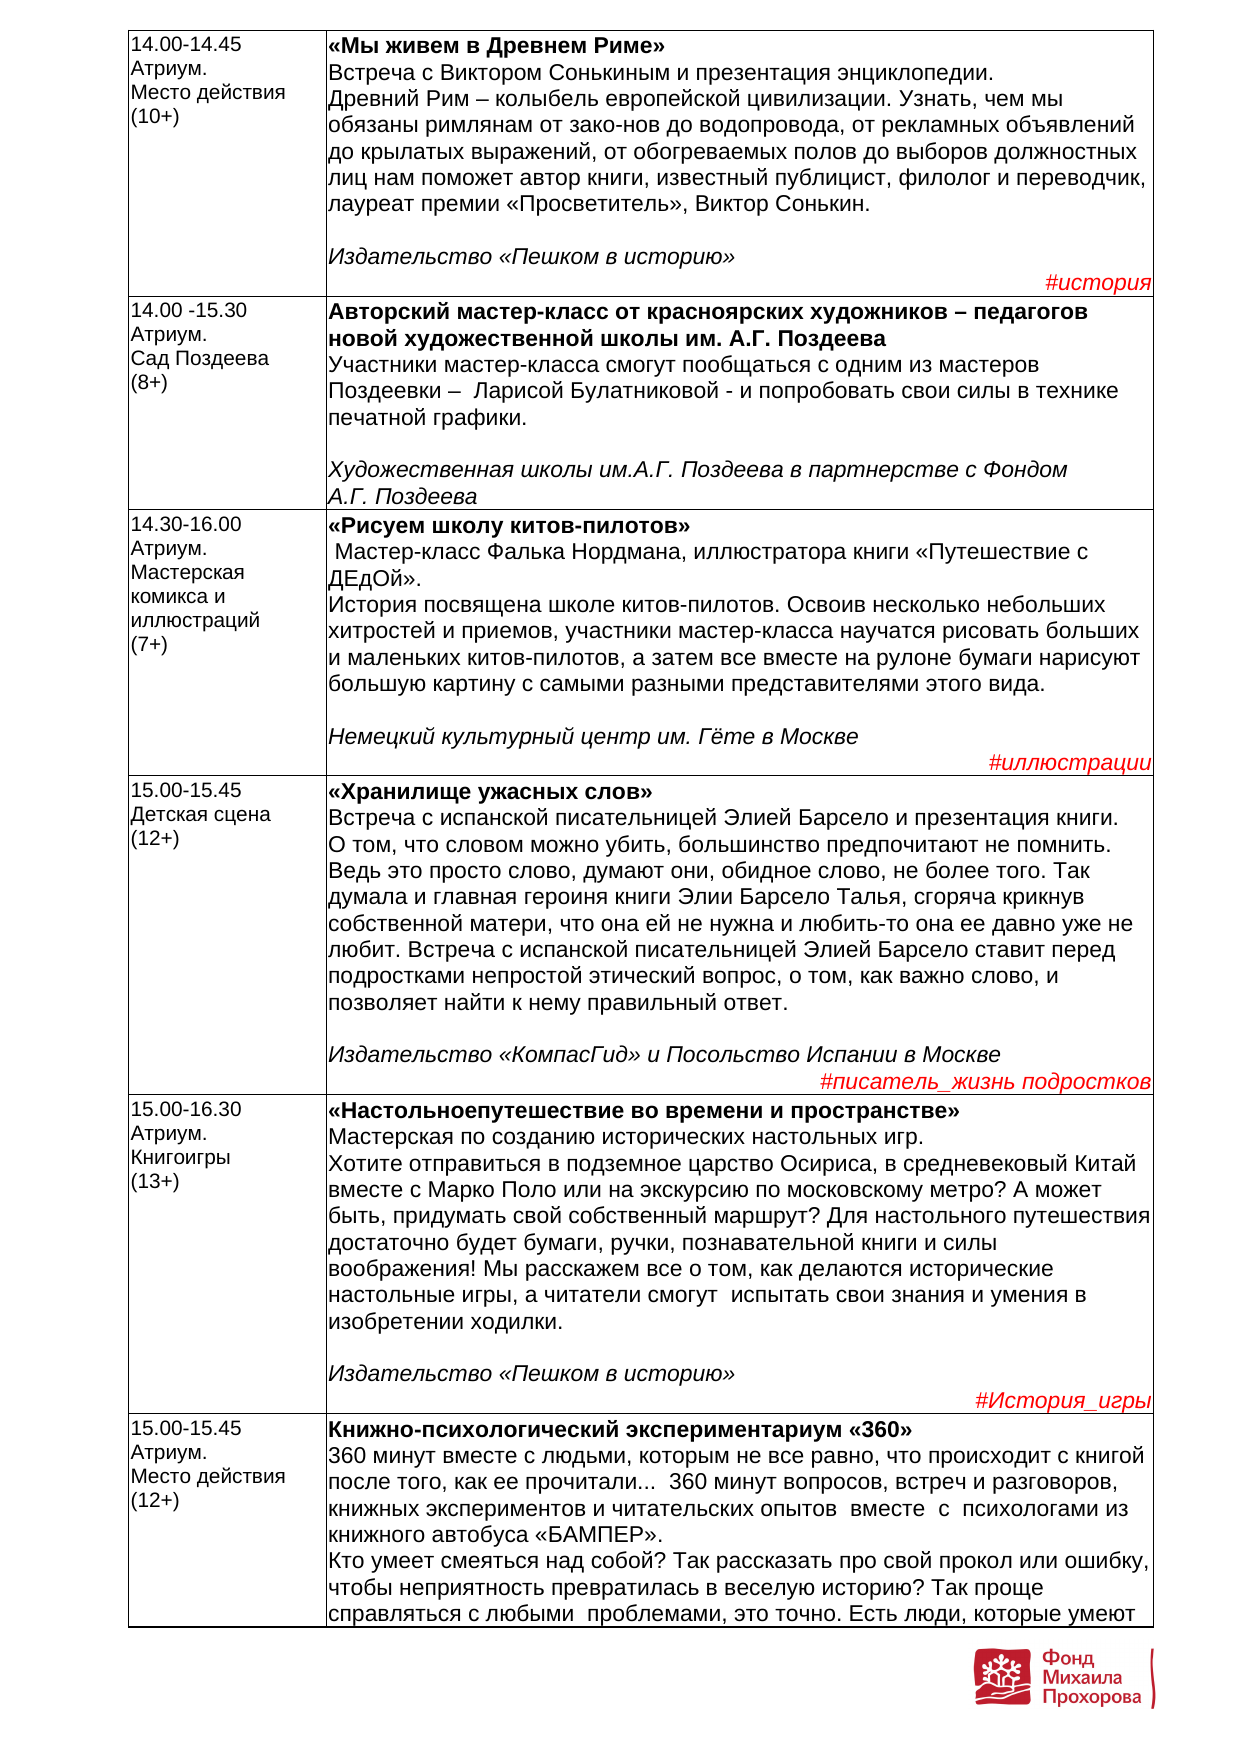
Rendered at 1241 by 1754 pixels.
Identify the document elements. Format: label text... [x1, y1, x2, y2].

table_cell «Хранилище ужасных слов» Встреча с испанской писательницей Элией Барсело и презентация книги. О том, что словом можно убить, большинство предпочитают не помнить. Ведь это просто слово, думают они, обидное слово, не более того. Так думала и главная героиня книги Элии Барсело Талья, сгоряча крикнув собственной матери, что она ей не нужна и любить-то она ее давно уже не любит. Встреча с испанской писательницей Элией Барсело ставит перед подростками непростой этический вопрос, о том, как важно слово, и позволяет найти к нему правильный ответ. Издательство «КомпасГид» и Посольство Испании в Москве #писатель_жизнь подростков [327, 776, 1153, 1094]
table_cell 15.00-15.45 Детская сцена (12+) [129, 776, 326, 1094]
table_cell 15.00-16.30 Атриум. Книгоигры (13+) [129, 1095, 326, 1413]
table_cell «Настольноепутешествие во времени и пространстве» Мастерская по созданию исторических настольных игр. Хотите отправиться в подземное царство Осириса, в средневековый Китай вместе с Марко Поло или на экскурсию по московскому метро? А может быть, придумать свой собственный маршрут? Для настольного путешествия достаточно будет бумаги, ручки, познавательной книги и силы воображения! Мы расскажем все о том, как делаются исторические настольные игры, а читатели смогут испытать свои знания и умения в изобретении ходилки. Издательство «Пешком в историю» #История_игры [327, 1095, 1153, 1413]
table_cell «Рисуем школу китов-пилотов» Мастер-класс Фалька Нордмана, иллюстратора книги «Путешествие с ДЕдОй». История посвящена школе китов-пилотов. Освоив несколько небольших хитростей и приемов, участники мастер-класса научатся рисовать больших и маленьких китов-пилотов, а затем все вместе на рулоне бумаги нарисуют большую картину с самыми разными представителями этого вида. Немецкий культурный центр им. Гёте в Москве #иллюстрации [327, 510, 1153, 775]
table_cell 14.30-16.00 Атриум. Мастерская комикса и иллюстраций (7+) [129, 510, 326, 775]
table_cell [129, 1414, 326, 1626]
table_cell «Мы живем в Древнем Риме» Встреча с Виктором Сонькиным и презентация энциклопедии. Древний Рим – колыбель европейской цивилизации. Узнать, чем мы обязаны римлянам от зако-нов до водопровода, от рекламных объявлений до крылатых выражений, от обогреваемых полов до выборов должностных лиц нам поможет автор книги, известный публицист, филолог и переводчик, лауреат премии «Просветитель», Виктор Сонькин. Издательство «Пешком в историю» #история [327, 31, 1153, 296]
picture [968, 1639, 1158, 1709]
table_cell Авторский мастер-класс от красноярских художников – педагогов новой художественной школы им. А.Г. Поздеева Участники мастер-класса смогут пообщаться с одним из мастеров Поздеевки – Ларисой Булатниковой - и попробовать свои силы в технике печатной графики. Художественная школы им.А.Г. Поздеева в партнерстве с Фондом А.Г. Поздеева [327, 297, 1153, 509]
table_cell 14.00 -15.30 Атриум. Сад Поздеева (8+) [129, 297, 326, 509]
table_cell 14.00-14.45 Атриум. Место действия (10+) [129, 31, 326, 296]
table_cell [327, 1414, 1153, 1626]
